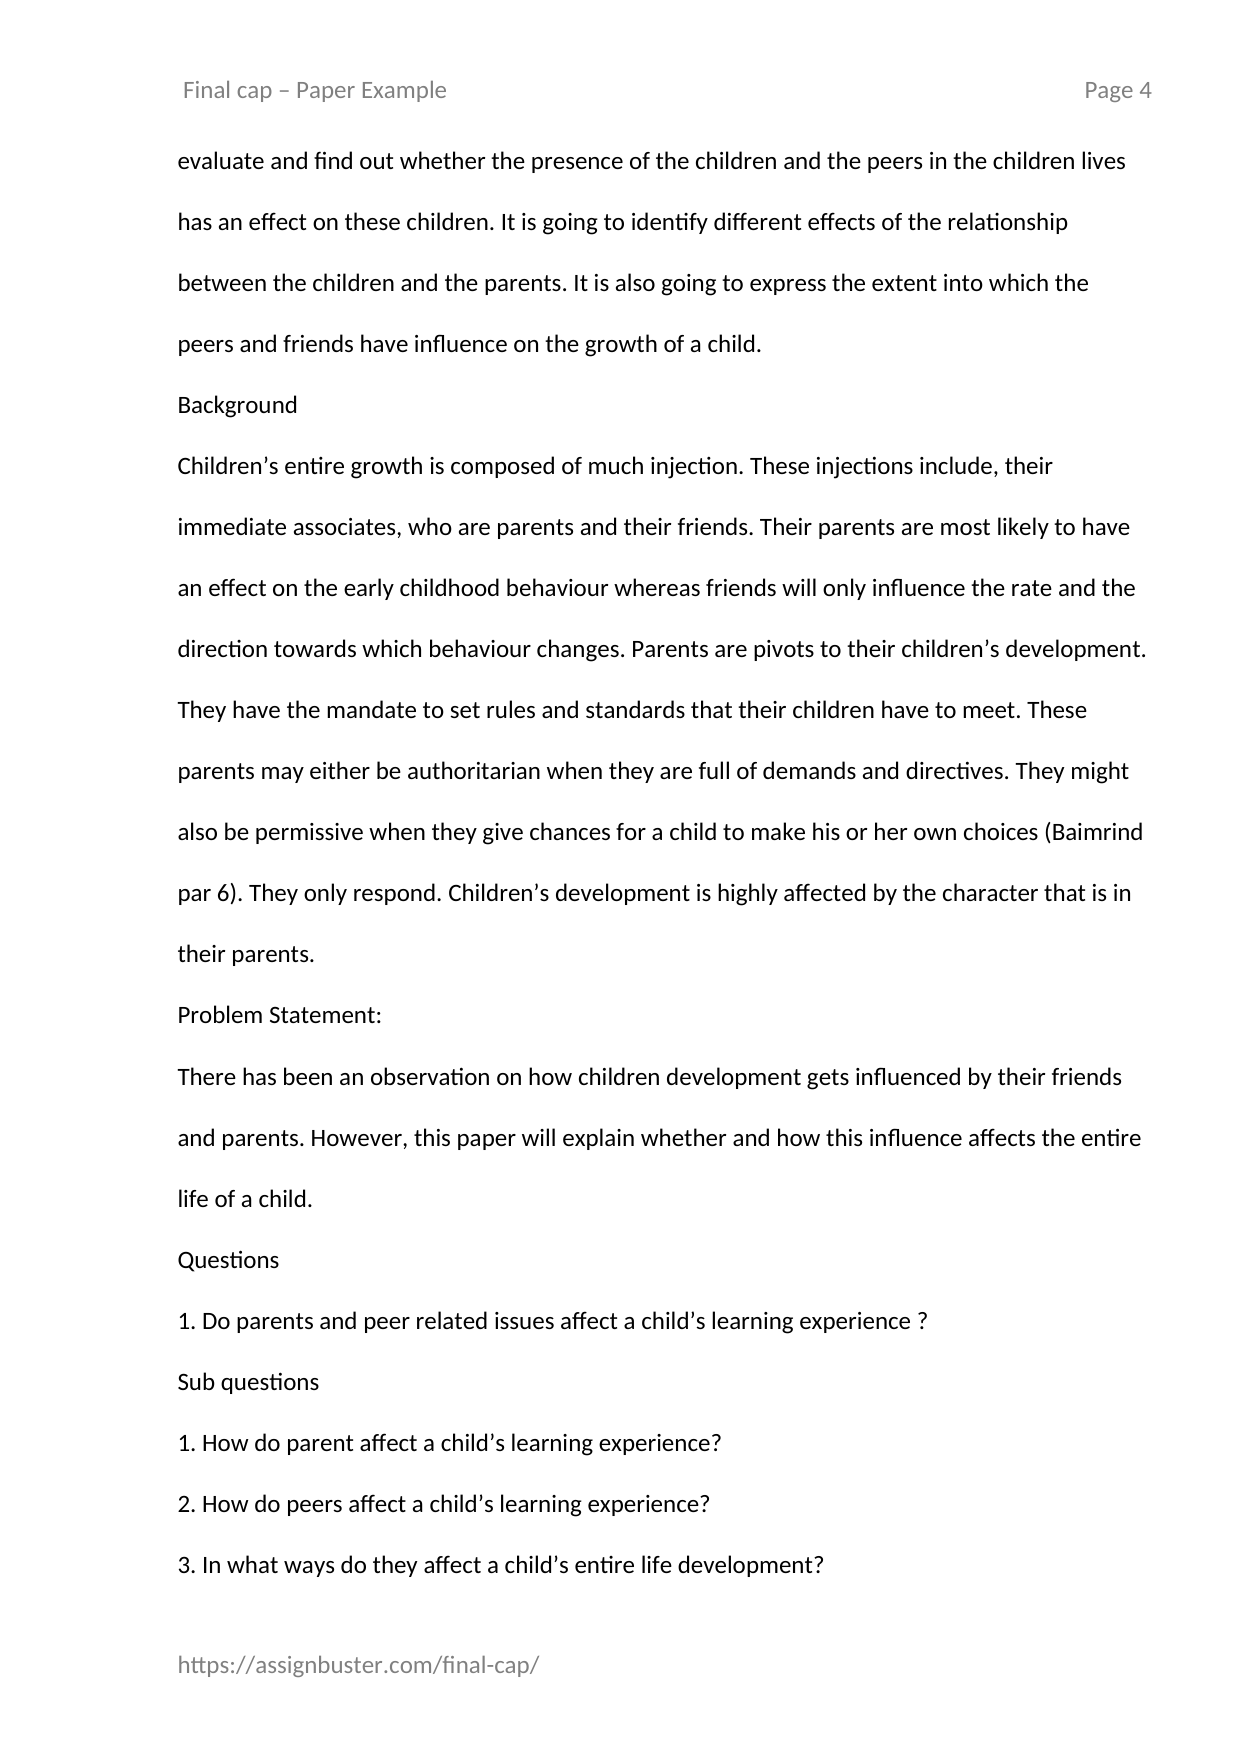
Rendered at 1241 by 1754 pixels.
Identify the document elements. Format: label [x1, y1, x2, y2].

text [177, 145, 1152, 1579]
